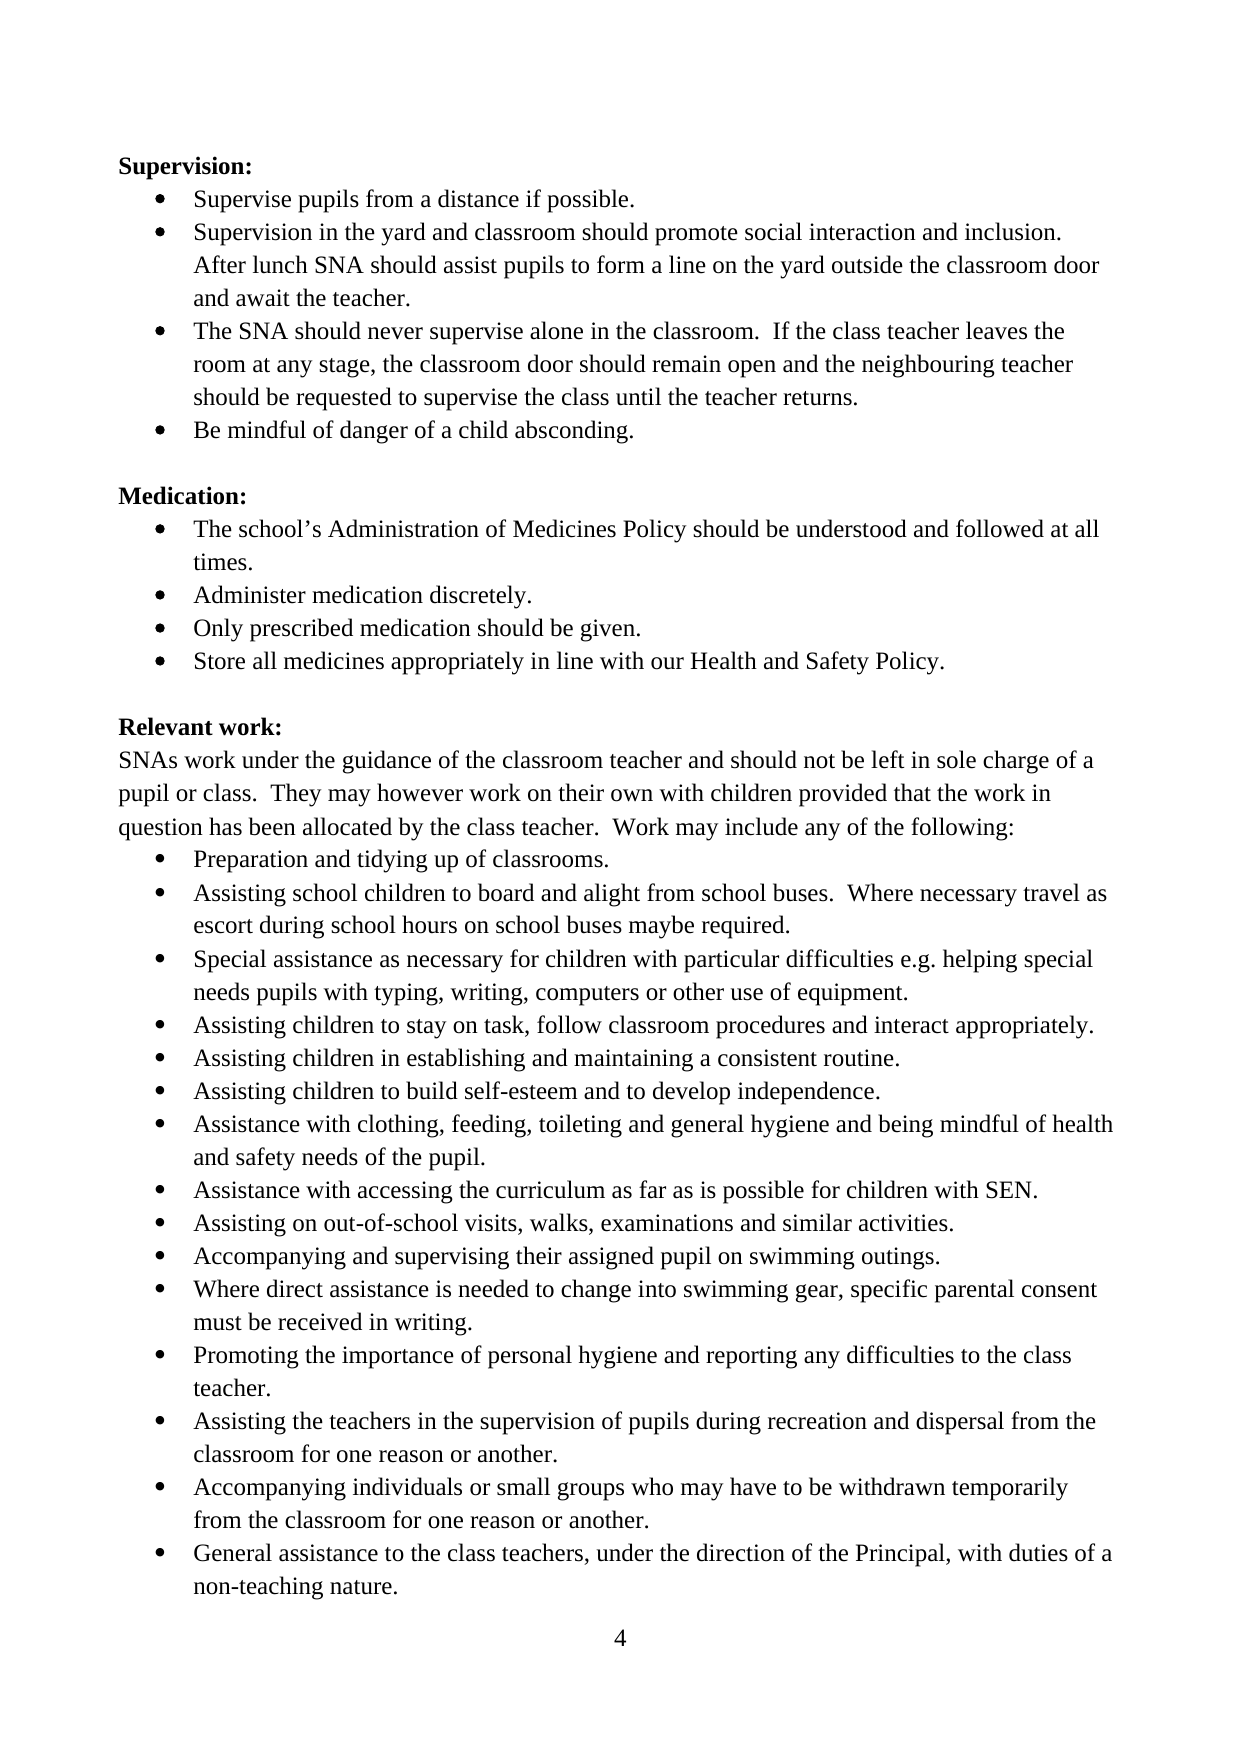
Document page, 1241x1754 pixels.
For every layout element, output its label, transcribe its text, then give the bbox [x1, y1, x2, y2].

list Assisting school children to board and alight from school buses. Where necessary travel as escort during school hours on school buses maybe required. [156, 878, 1122, 939]
list The SNA should never supervise alone in the classroom. If the class teacher leaves the room at any stage, the classroom door should remain open and the neighbouring teacher should be requested to supervise the class until the teacher returns. [156, 316, 1122, 411]
list Supervise pupils from a distance if possible. [156, 184, 1122, 213]
list Assistance with accessing the curriculum as far as is possible for children with SEN. [156, 1175, 1122, 1203]
text Relevant work: [118, 712, 1122, 741]
text Supervision: [118, 151, 1122, 180]
list Assistance with clothing, feeding, toileting and general hygiene and being mindful of health and safety needs of the pupil. [156, 1109, 1122, 1171]
list Administer medication discretely. [156, 580, 1122, 609]
list Assisting children to build self-esteem and to develop independence. [156, 1076, 1122, 1104]
list Be mindful of danger of a child absconding. [156, 415, 1122, 444]
list Supervision in the yard and classroom should promote social interaction and inclusion. After lunch SNA should assist pupils to form a line on the yard outside the classroom door and await the teacher. [156, 217, 1122, 312]
list General assistance to the class teachers, under the direction of the Principal, with duties of a non-teaching nature. [156, 1538, 1122, 1600]
list Where direct assistance is needed to change into swimming gear, specific parental consent must be received in writing. [156, 1274, 1122, 1336]
list Accompanying and supervising their assigned pupil on swimming outings. [156, 1241, 1122, 1269]
list Assisting on out-of-school visits, walks, examinations and similar activities. [156, 1208, 1122, 1237]
text Medication: [118, 481, 1122, 510]
text SNAs work under the guidance of the classroom teacher and should not be left in sole charge of a pupil or class. They may however work on their own with children provided that the work in question has been allocated by the class teacher. Work may include any of the following: [118, 746, 1122, 840]
list Assisting children to stay on task, follow classroom procedures and interact appropriately. [156, 1010, 1122, 1038]
list Special assistance as necessary for children with particular difficulties e.g. helping special needs pupils with typing, writing, computers or other use of equipment. [156, 944, 1122, 1005]
list Assisting the teachers in the supervision of pupils during recreation and dispersal from the classroom for one reason or another. [156, 1406, 1122, 1468]
list Preparation and tidying up of classrooms. [156, 844, 1122, 873]
list Store all medicines appropriately in line with our Health and Safety Policy. [156, 646, 1122, 675]
list The school’s Administration of Medicines Policy should be understood and followed at all times. [156, 514, 1122, 576]
list Promoting the importance of personal hygiene and reporting any difficulties to the class teacher. [156, 1340, 1122, 1402]
list Only prescribed medication should be given. [156, 613, 1122, 642]
list Assisting children in establishing and maintaining a consistent routine. [156, 1043, 1122, 1071]
list Accompanying individuals or small groups who may have to be withdrawn temporarily from the classroom for one reason or another. [156, 1472, 1122, 1534]
